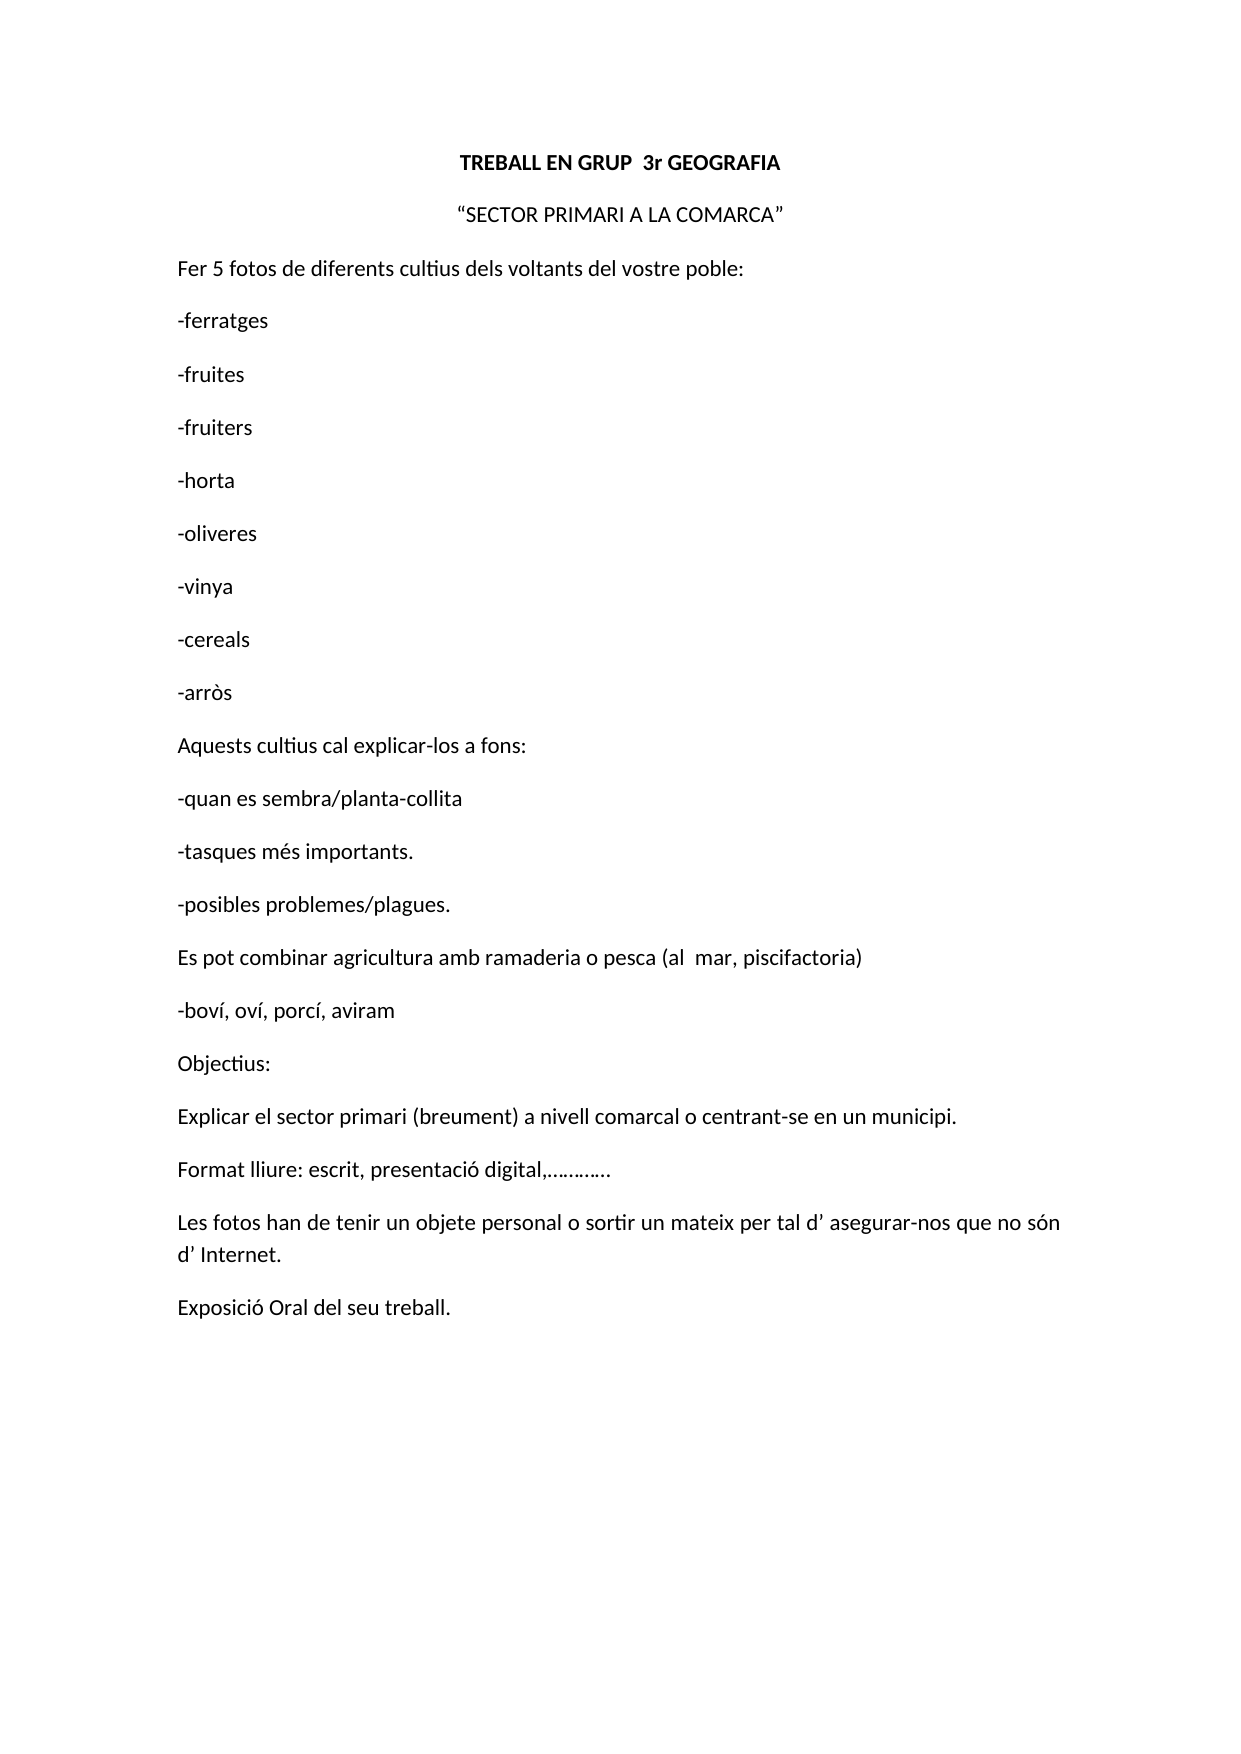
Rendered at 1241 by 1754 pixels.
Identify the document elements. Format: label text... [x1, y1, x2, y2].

text Objectius: [177, 1049, 1063, 1077]
text Explicar el sector primari (breument) a nivell comarcal o centrant-se en un municipi. [177, 1102, 1063, 1130]
text Fer 5 fotos de diferents cultius dels voltants del vostre poble: [177, 254, 1063, 282]
text -vinya [177, 572, 1063, 600]
text Aquests cultius cal explicar-los a fons: [177, 731, 1063, 759]
text -cereals [177, 625, 1063, 653]
text -oliveres [177, 519, 1063, 547]
text -quan es sembra/planta-collita [177, 784, 1063, 812]
text -posibles problemes/plagues. [177, 890, 1063, 918]
text -ferratges [177, 307, 1063, 335]
text Les fotos han de tenir un objete personal o sortir un mateix per tal d’ asegurar-nos que no són d’ Internet. [177, 1208, 1063, 1268]
text Es pot combinar agricultura amb ramaderia o pesca (al mar, piscifactoria) [177, 943, 1063, 971]
text -boví, oví, porcí, aviram [177, 996, 1063, 1024]
text -arròs [177, 678, 1063, 706]
text -fruiters [177, 413, 1063, 441]
text -horta [177, 466, 1063, 494]
text -tasques més importants. [177, 837, 1063, 865]
text Exposició Oral del seu treball. [177, 1293, 1063, 1321]
text -fruites [177, 360, 1063, 388]
text “SECTOR PRIMARI A LA COMARCA” [177, 201, 1063, 229]
text Format lliure: escrit, presentació digital,………… [177, 1155, 1063, 1183]
text TREBALL EN GRUP 3r GEOGRAFIA [177, 148, 1063, 176]
